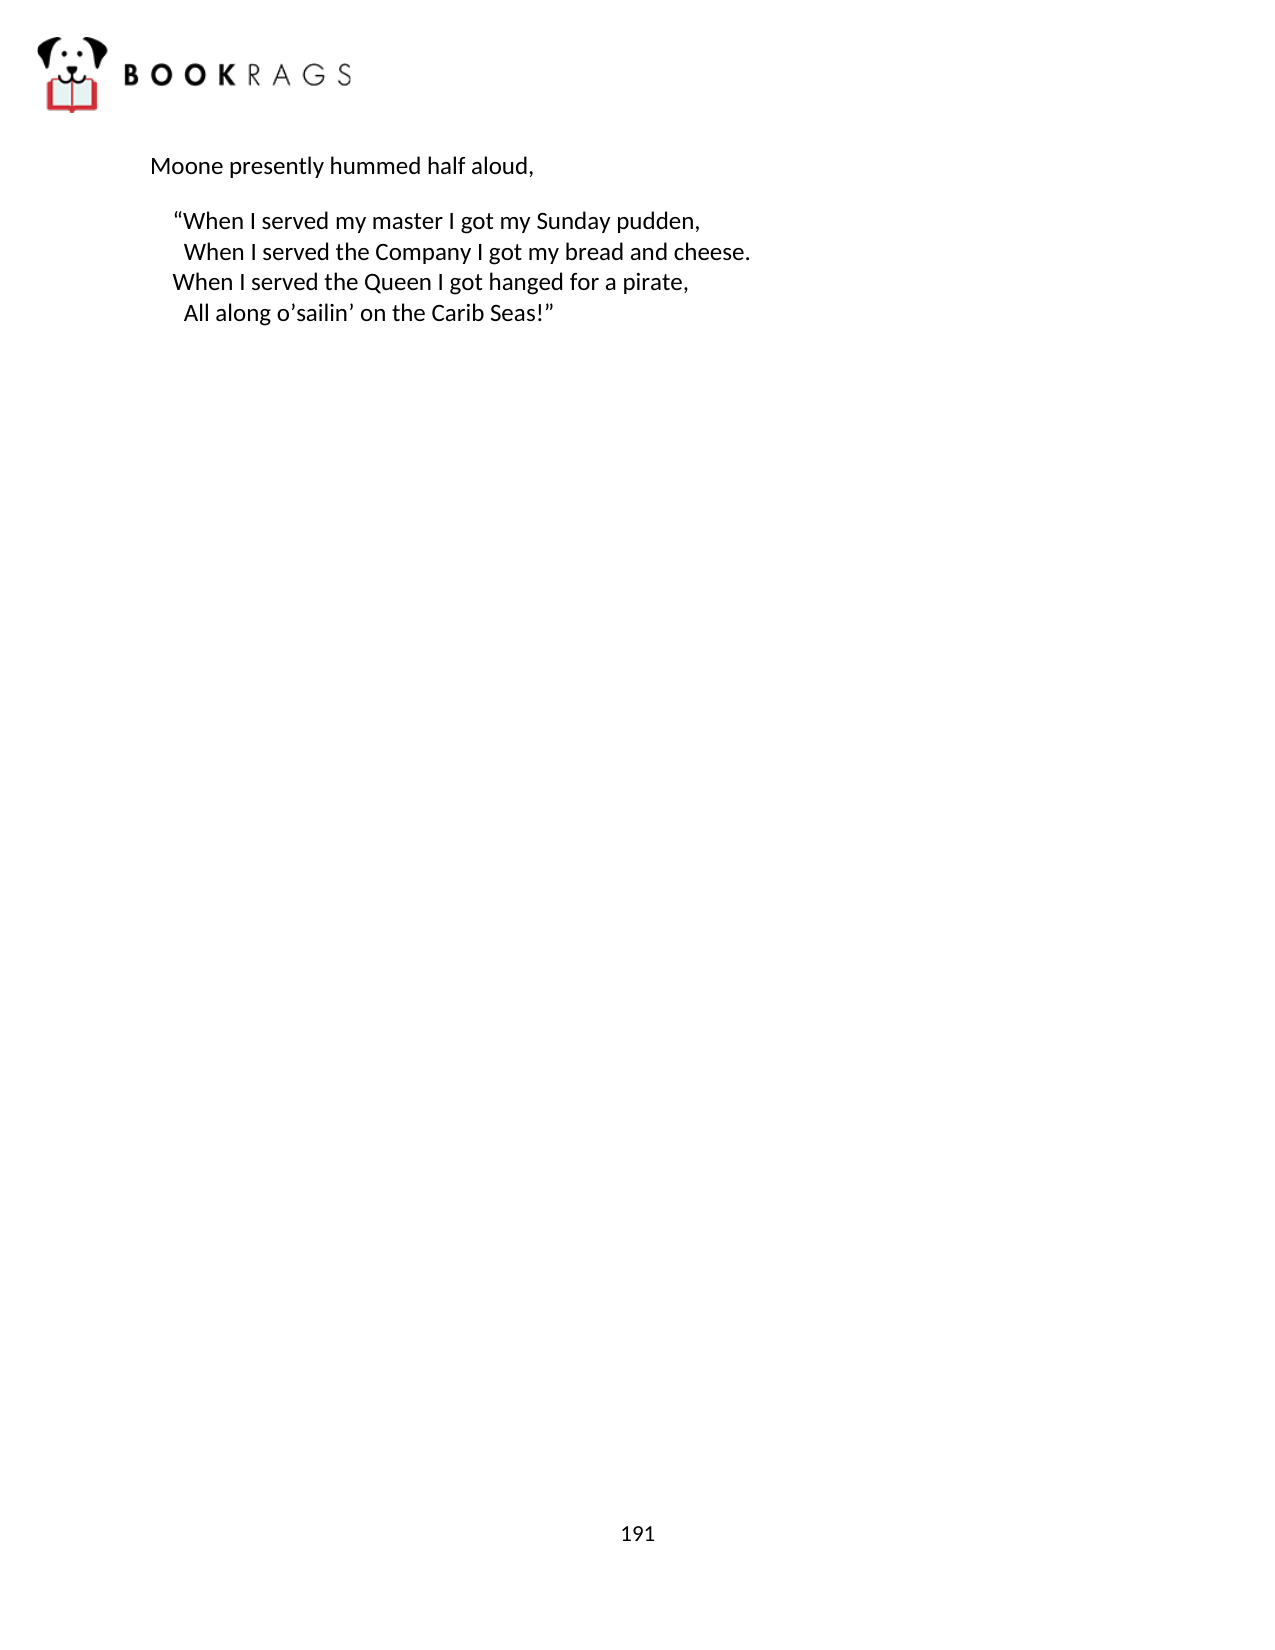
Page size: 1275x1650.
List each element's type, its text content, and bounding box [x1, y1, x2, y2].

picture [37, 37, 351, 113]
text “When I served my master I got my Sunday pudden, When I served the Company I got my bread and cheese. When I served the Queen I got hanged for a pirate, All along o’sailin’ on the Carib Seas!” [150, 206, 1125, 328]
text Moone presently hummed half aloud, [150, 150, 1125, 181]
